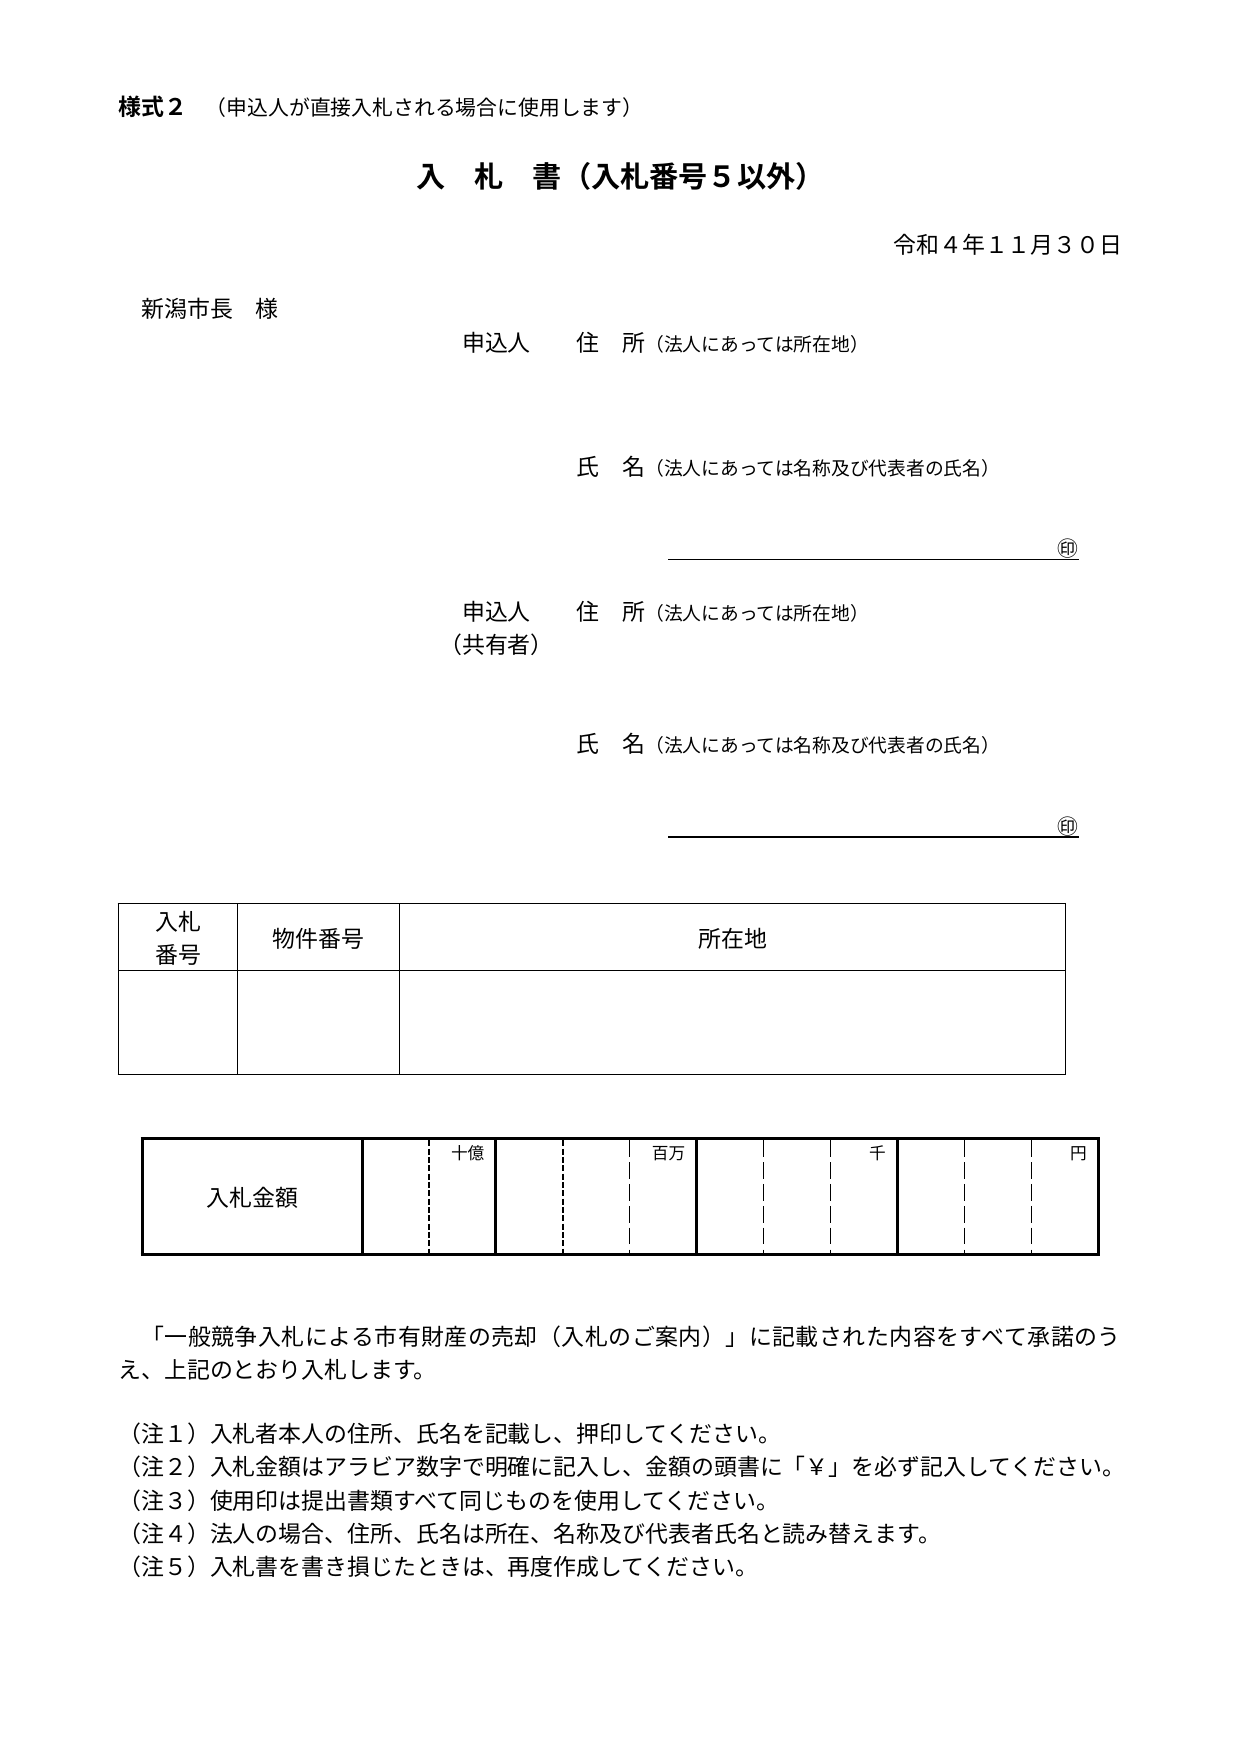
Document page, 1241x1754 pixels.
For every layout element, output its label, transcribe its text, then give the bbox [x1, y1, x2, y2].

text ㊞ [118, 533, 1122, 563]
table_cell [238, 971, 399, 1073]
table_cell [119, 971, 237, 1073]
text 入 札 書（入札番号５以外） [118, 153, 1122, 195]
text 氏 名（法人にあっては名称及び代表者の氏名） [118, 448, 1122, 482]
table_header 所在地 [400, 904, 1065, 970]
table_header [764, 1140, 830, 1253]
text （注３）使用印は提出書類すべて同じものを使用してください。 [118, 1482, 1108, 1516]
text （共有者） [118, 627, 1122, 661]
text 様式２ （申込人が直接入札される場合に使用します） [118, 89, 1122, 122]
text 申込人 住 所（法人にあっては所在地） [118, 594, 1122, 627]
text （注４）法人の場合、住所、氏名は所在、名称及び代表者氏名と読み替えます。 [118, 1516, 1122, 1549]
table_header 物件番号 [238, 904, 399, 970]
text （注２）入札金額はアラビア数字で明確に記入し、金額の頭書に「￥」を必ず記入してください。 [118, 1449, 1137, 1482]
table_cell [400, 971, 1065, 1073]
table_header [899, 1140, 964, 1253]
table_header [698, 1140, 763, 1253]
text （注５）入札書を書き損じたときは、再度作成してください。 [118, 1549, 1122, 1582]
table_header 円 [1031, 1140, 1097, 1253]
table_header 百万 [630, 1140, 695, 1253]
table_header 千 [830, 1140, 896, 1253]
table_header 入札金額 [144, 1140, 361, 1253]
table_header [563, 1140, 629, 1253]
table_header [497, 1140, 563, 1253]
table_header [364, 1140, 429, 1253]
text 新潟市長 様 [118, 291, 1122, 324]
table_header [964, 1140, 1031, 1253]
text 氏 名（法人にあっては名称及び代表者の氏名） [118, 726, 1122, 759]
table_header 入札 番号 [119, 904, 237, 970]
text 申込人 住 所（法人にあっては所在地） [118, 324, 1122, 358]
text （注１）入札者本人の住所、氏名を記載し、押印してください。 [118, 1416, 1122, 1449]
text 「一般競争入札による市有財産の売却（入札のご案内）」に記載された内容をすべて承諾のうえ、上記のとおり入札します。 [118, 1318, 1122, 1385]
table_header 十億 [429, 1140, 494, 1253]
text ㊞ [118, 810, 1122, 840]
text 令和４年１１月３０日 [118, 227, 1122, 260]
